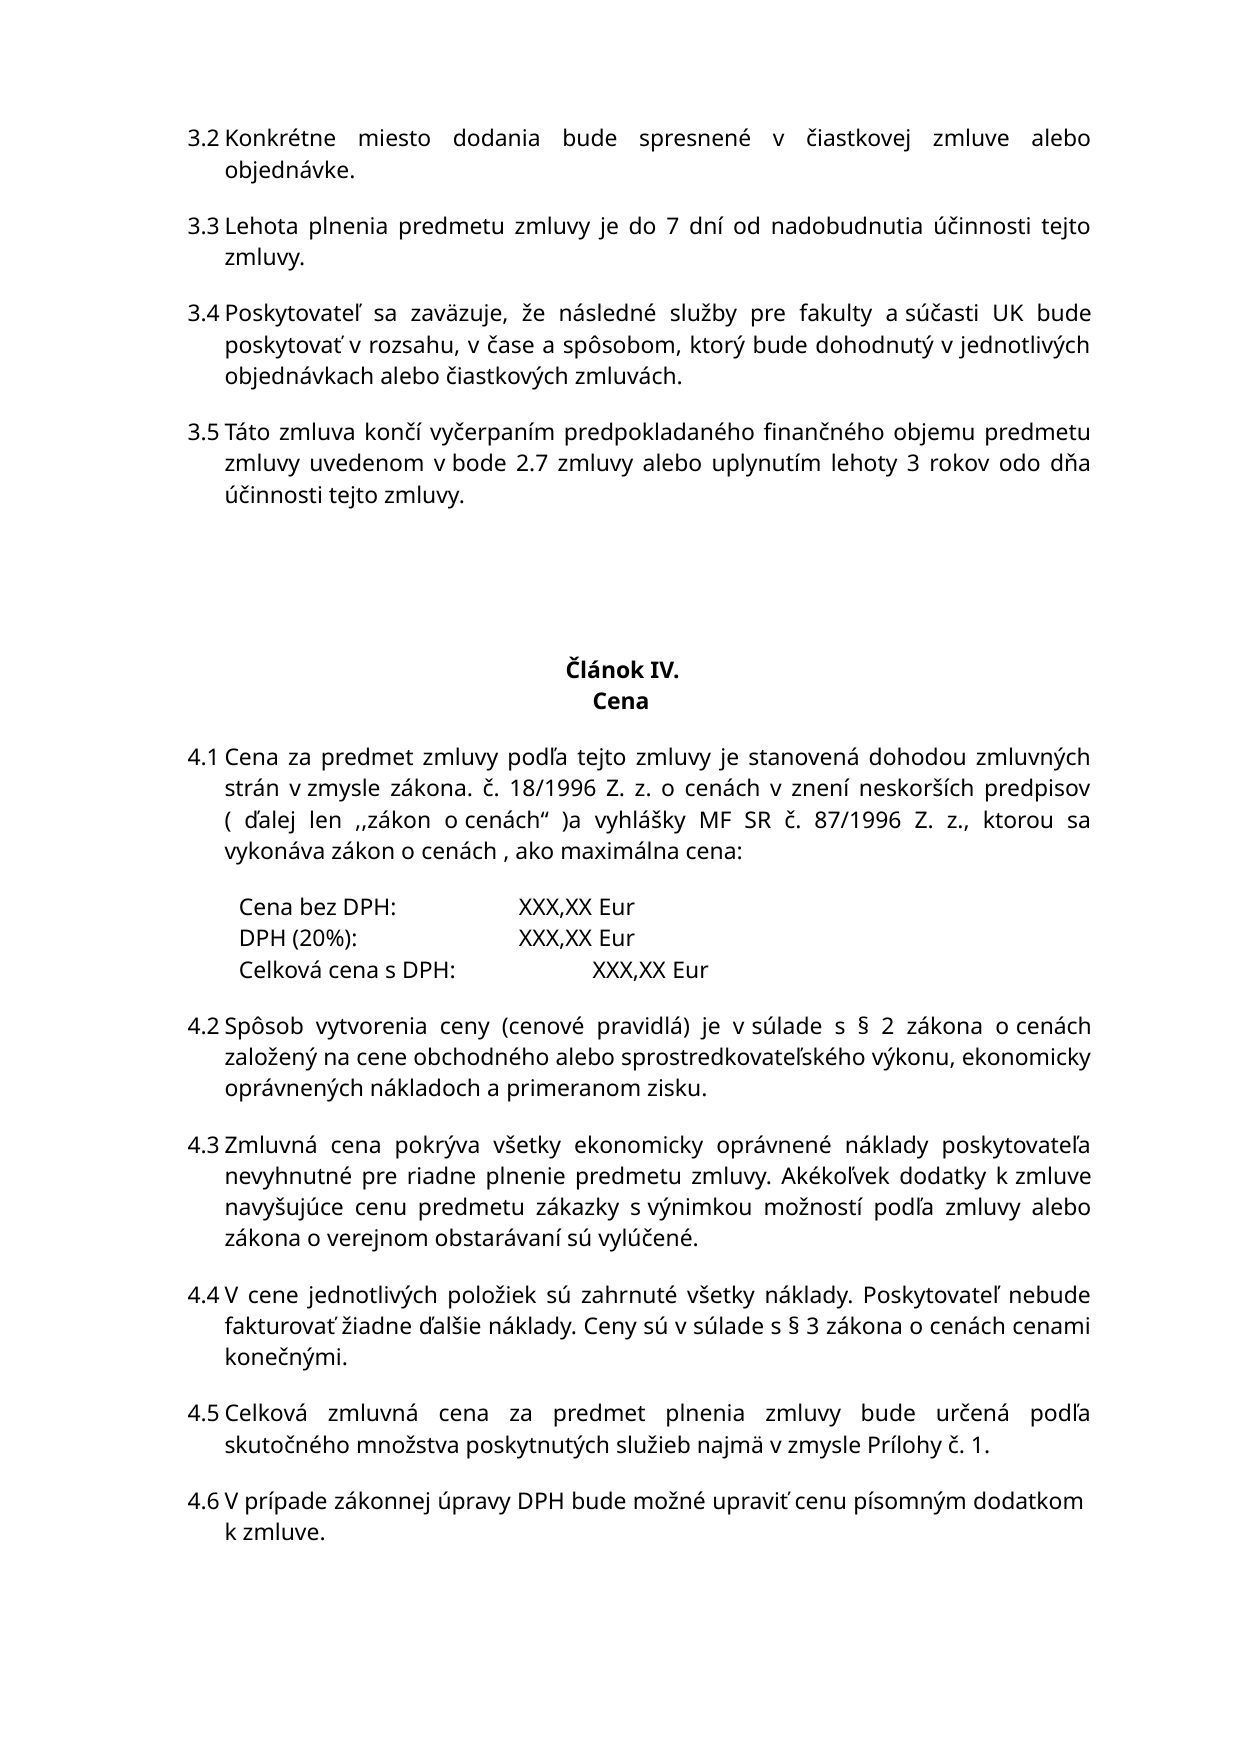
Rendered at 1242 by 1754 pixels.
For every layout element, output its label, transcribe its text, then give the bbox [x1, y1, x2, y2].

list Celková zmluvná cena za predmet plnenia zmluvy bude určená podľa skutočného množstva poskytnutých služieb najmä v zmysle Prílohy č. 1. [187, 1397, 1092, 1460]
list Lehota plnenia predmetu zmluvy je do 7 dní od nadobudnutia účinnosti tejto zmluvy. [187, 210, 1092, 272]
list V cene jednotlivých položiek sú zahrnuté všetky náklady. Poskytovateľ nebude fakturovať žiadne ďalšie náklady. Ceny sú v súlade s § 3 zákona o cenách cenami konečnými. [187, 1279, 1092, 1372]
list Cena za predmet zmluvy podľa tejto zmluvy je stanovená dohodou zmluvných strán v zmysle zákona. č. 18/1996 Z. z. o cenách v znení neskorších predpisov ( ďalej len ,,zákon o cenách“ )a vyhlášky MF SR č. 87/1996 Z. z., ktorou sa vykonáva zákon o cenách , ako maximálna cena: [187, 741, 1092, 866]
list DPH (20%): XXX,XX Eur [225, 922, 1092, 954]
list Spôsob vytvorenia ceny (cenové pravidlá) je v súlade s § 2 zákona o cenách založený na cene obchodného alebo sprostredkovateľského výkonu, ekonomicky oprávnených nákladoch a primeranom zisku. [187, 1010, 1092, 1104]
list V prípade zákonnej úpravy DPH bude možné upraviť cenu písomným dodatkom k zmluve. [187, 1485, 1092, 1547]
text Článok IV. [150, 654, 1092, 685]
list Poskytovateľ sa zaväzuje, že následné služby pre fakulty a súčasti UK bude poskytovať v rozsahu, v čase a spôsobom, ktorý bude dohodnutý v jednotlivých objednávkach alebo čiastkových zmluvách. [187, 297, 1092, 391]
text Cena [150, 685, 1092, 716]
list Cena bez DPH: XXX,XX Eur [225, 891, 1092, 922]
list Táto zmluva končí vyčerpaním predpokladaného finančného objemu predmetu zmluvy uvedenom v bode 2.7 zmluvy alebo uplynutím lehoty 3 rokov odo dňa účinnosti tejto zmluvy. [187, 416, 1092, 510]
list Zmluvná cena pokrýva všetky ekonomicky oprávnené náklady poskytovateľa nevyhnutné pre riadne plnenie predmetu zmluvy. Akékoľvek dodatky k zmluve navyšujúce cenu predmetu zákazky s výnimkou možností podľa zmluvy alebo zákona o verejnom obstarávaní sú vylúčené. [187, 1129, 1092, 1254]
list Konkrétne miesto dodania bude spresnené v čiastkovej zmluve alebo objednávke. [187, 122, 1092, 185]
list Celková cena s DPH: XXX,XX Eur [225, 954, 1092, 985]
